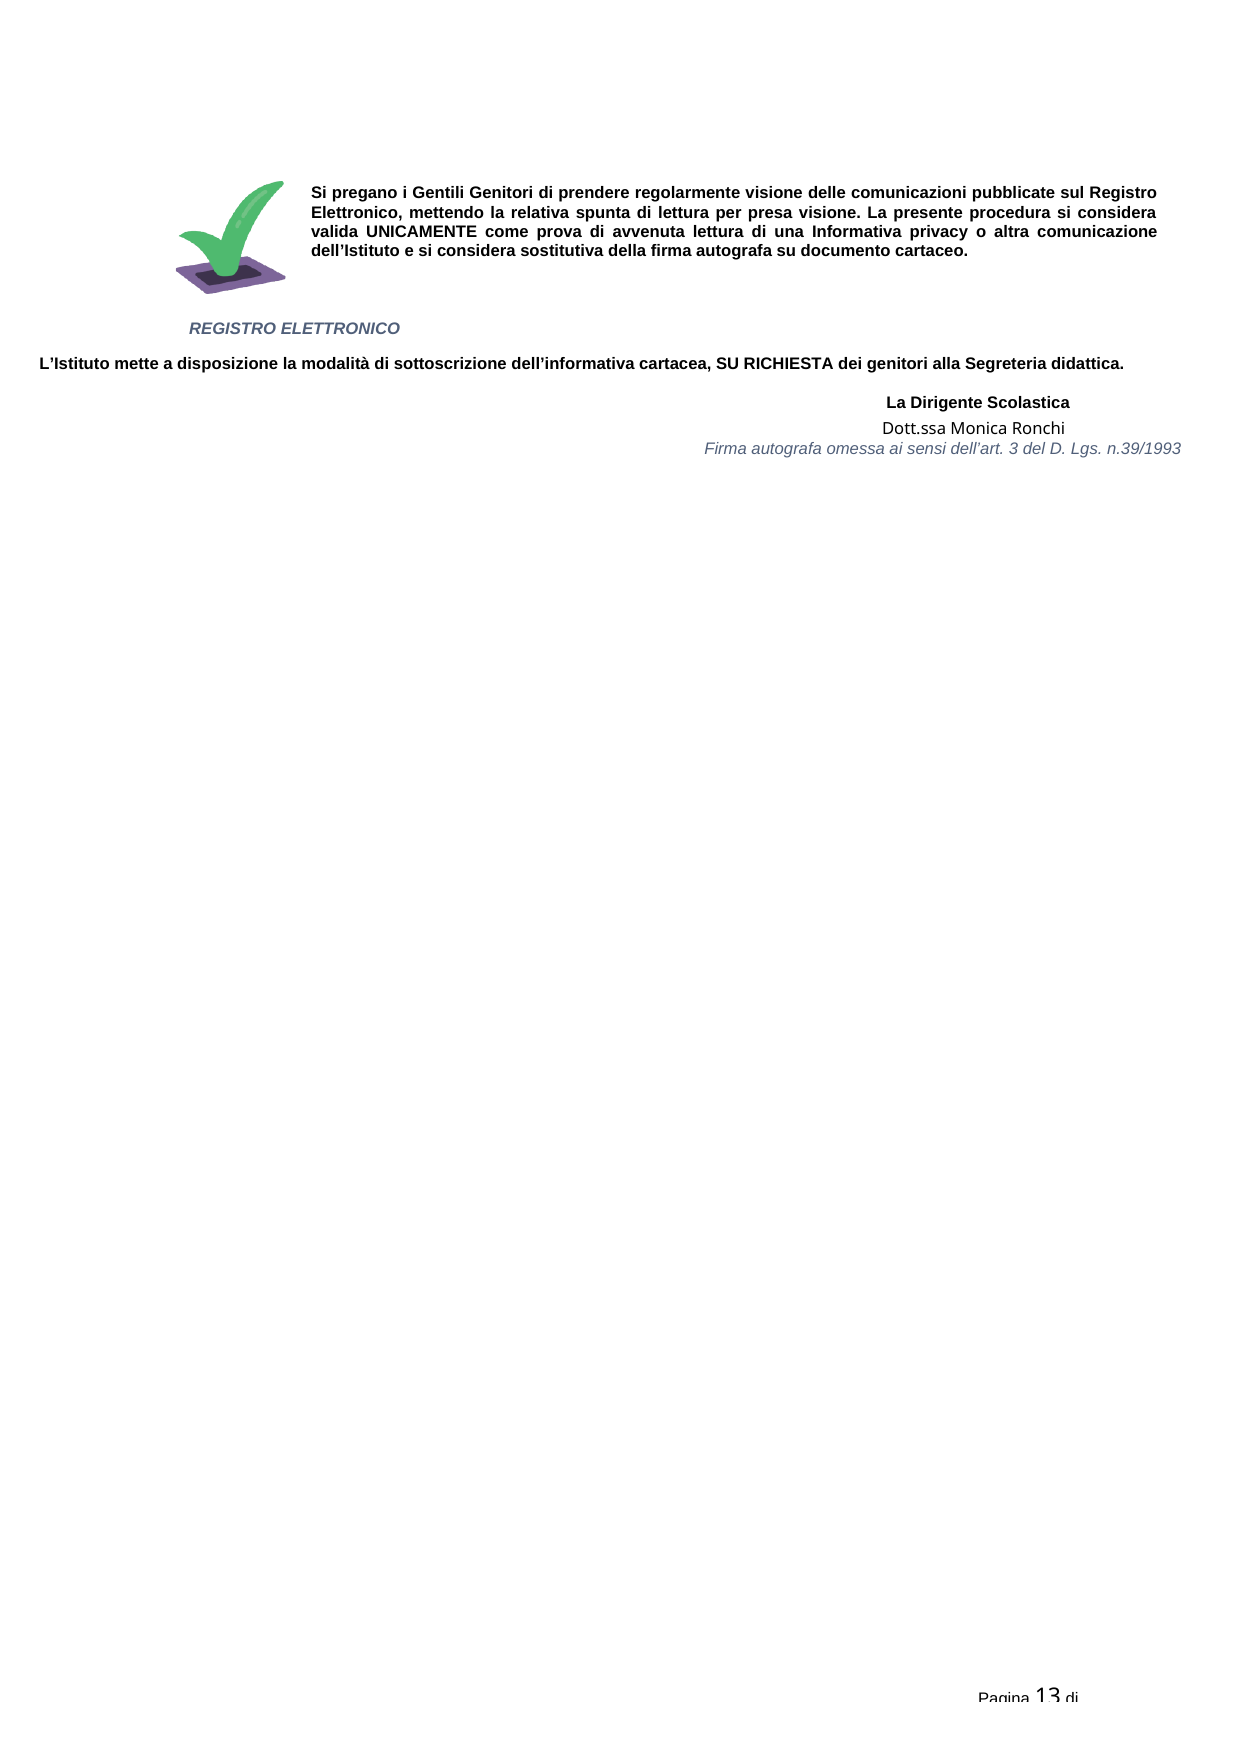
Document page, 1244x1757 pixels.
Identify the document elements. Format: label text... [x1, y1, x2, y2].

text REGISTRO ELETTRONICO [152, 318, 1183, 338]
text La Dirigente Scolastica [520, 393, 1069, 412]
subtitle Firma autografa omessa ai sensi dell’art. 3 del D. Lgs. n.39/1993 [389, 439, 1181, 458]
text L’Istituto mette a disposizione la modalità di sottoscrizione dell’informativa cartacea, SU RICHIESTA dei genitori alla Segreteria didattica. [39, 353, 1137, 373]
text Dott.ssa Monica Ronchi [520, 416, 1065, 439]
picture [175, 181, 286, 294]
text Si pregano i Gentili Genitori di prendere regolarmente visione delle comunicazioni pubblicate sul Registro Elettronico, mettendo la relativa spunta di lettura per presa visione. La presente procedura si considera valida UNICAMENTE come prova di avvenuta lettura di una Informativa privacy o altra comunicazione dell’Istituto e si considera sostitutiva della firma autografa su documento cartaceo. [311, 183, 1158, 260]
